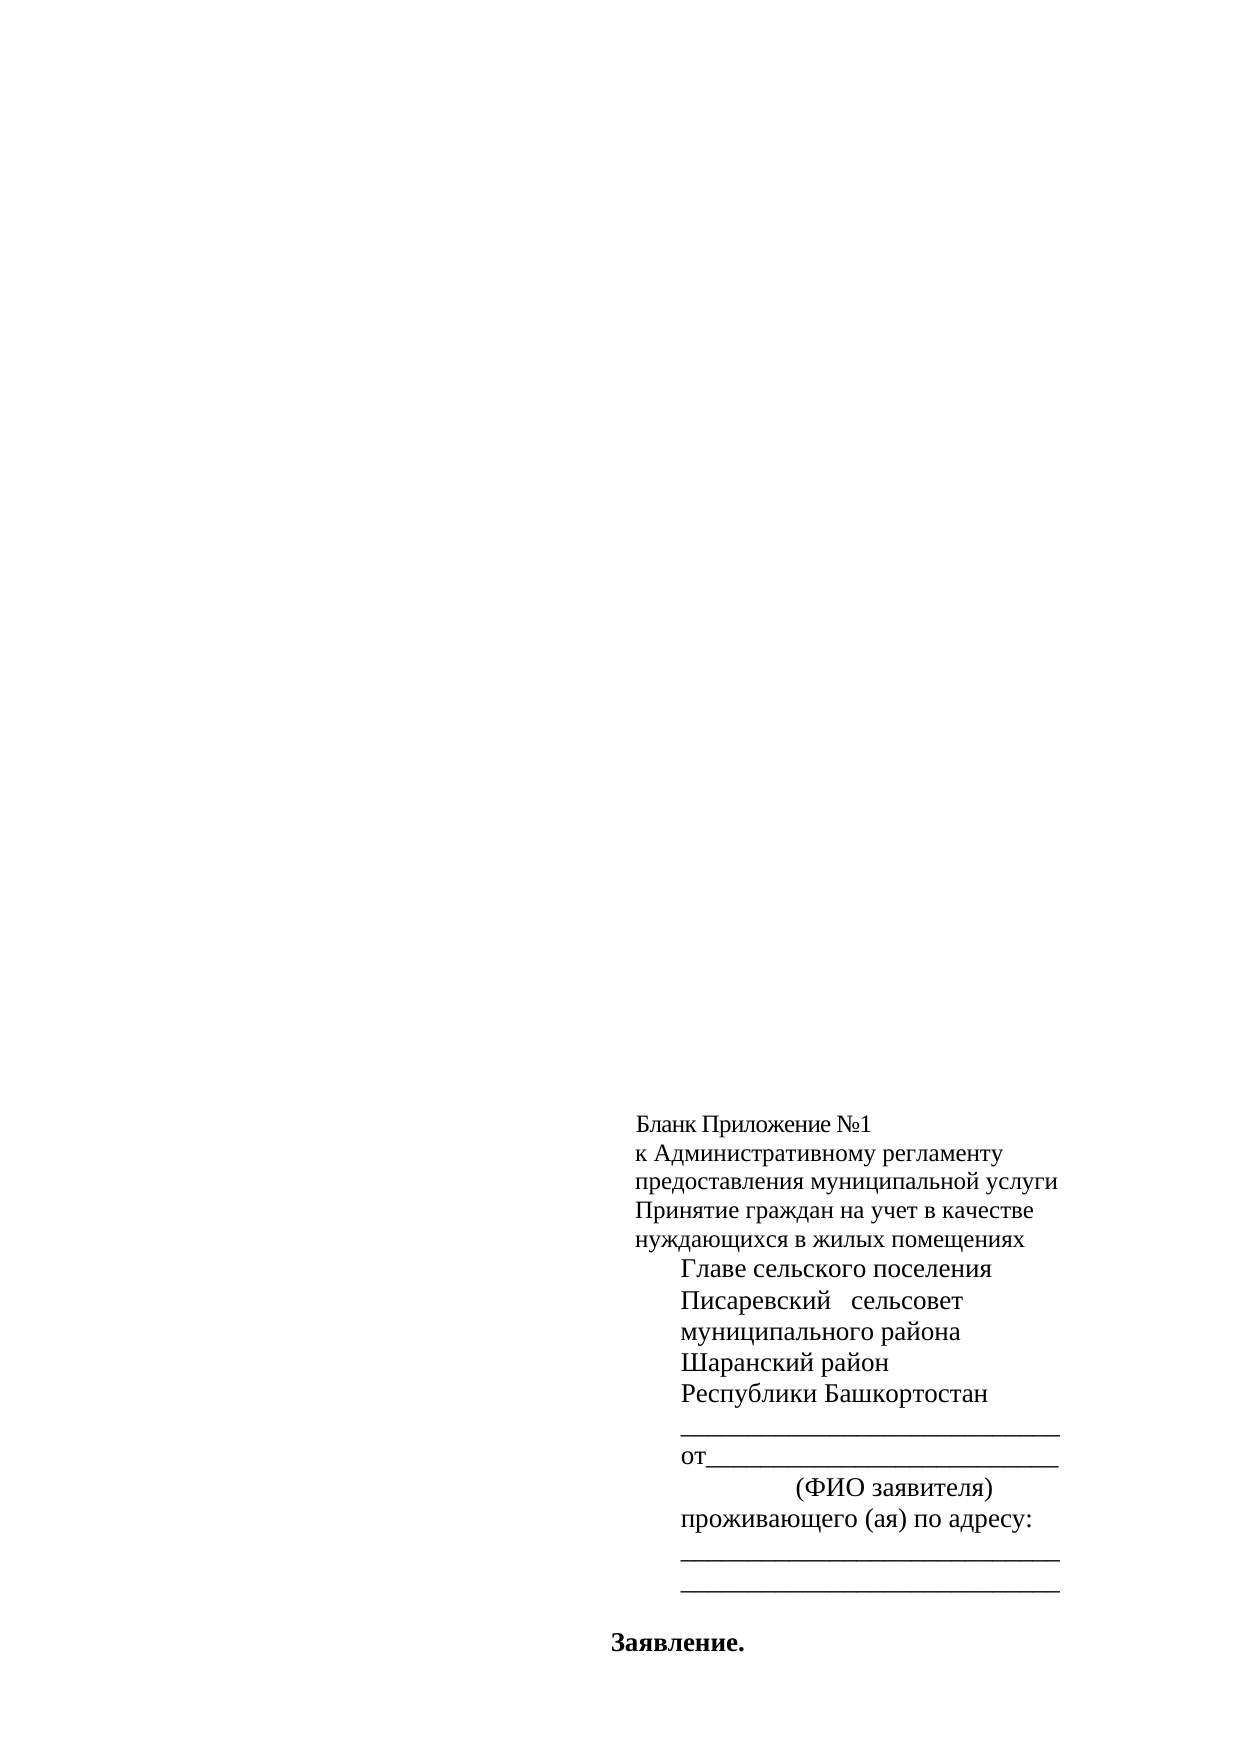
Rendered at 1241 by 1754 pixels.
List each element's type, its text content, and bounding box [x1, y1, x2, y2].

text Принятие граждан на учет в качестве нуждающихся в жилых помещениях [635, 1195, 1181, 1253]
text Главе сельского поселения [680, 1253, 1181, 1284]
text проживающего (ая) по адресу: [681, 1502, 1181, 1533]
text от__________________________ [681, 1439, 1181, 1471]
text Бланк Приложение №1 [118, 1109, 1181, 1138]
text ____________________________ [681, 1408, 1181, 1439]
text Республики Башкортостан [681, 1377, 1181, 1408]
text Заявление. [118, 1626, 1181, 1657]
text к Административному регламенту [635, 1138, 1181, 1166]
text предоставления муниципальной услуги [635, 1166, 1181, 1195]
text муниципального района [680, 1315, 1181, 1346]
text Шаранский район [681, 1346, 1181, 1377]
text ____________________________ [681, 1533, 1181, 1564]
text ____________________________ [681, 1564, 1181, 1595]
text (ФИО заявителя) [681, 1471, 1181, 1502]
text Писаревский сельсовет [680, 1284, 1181, 1315]
